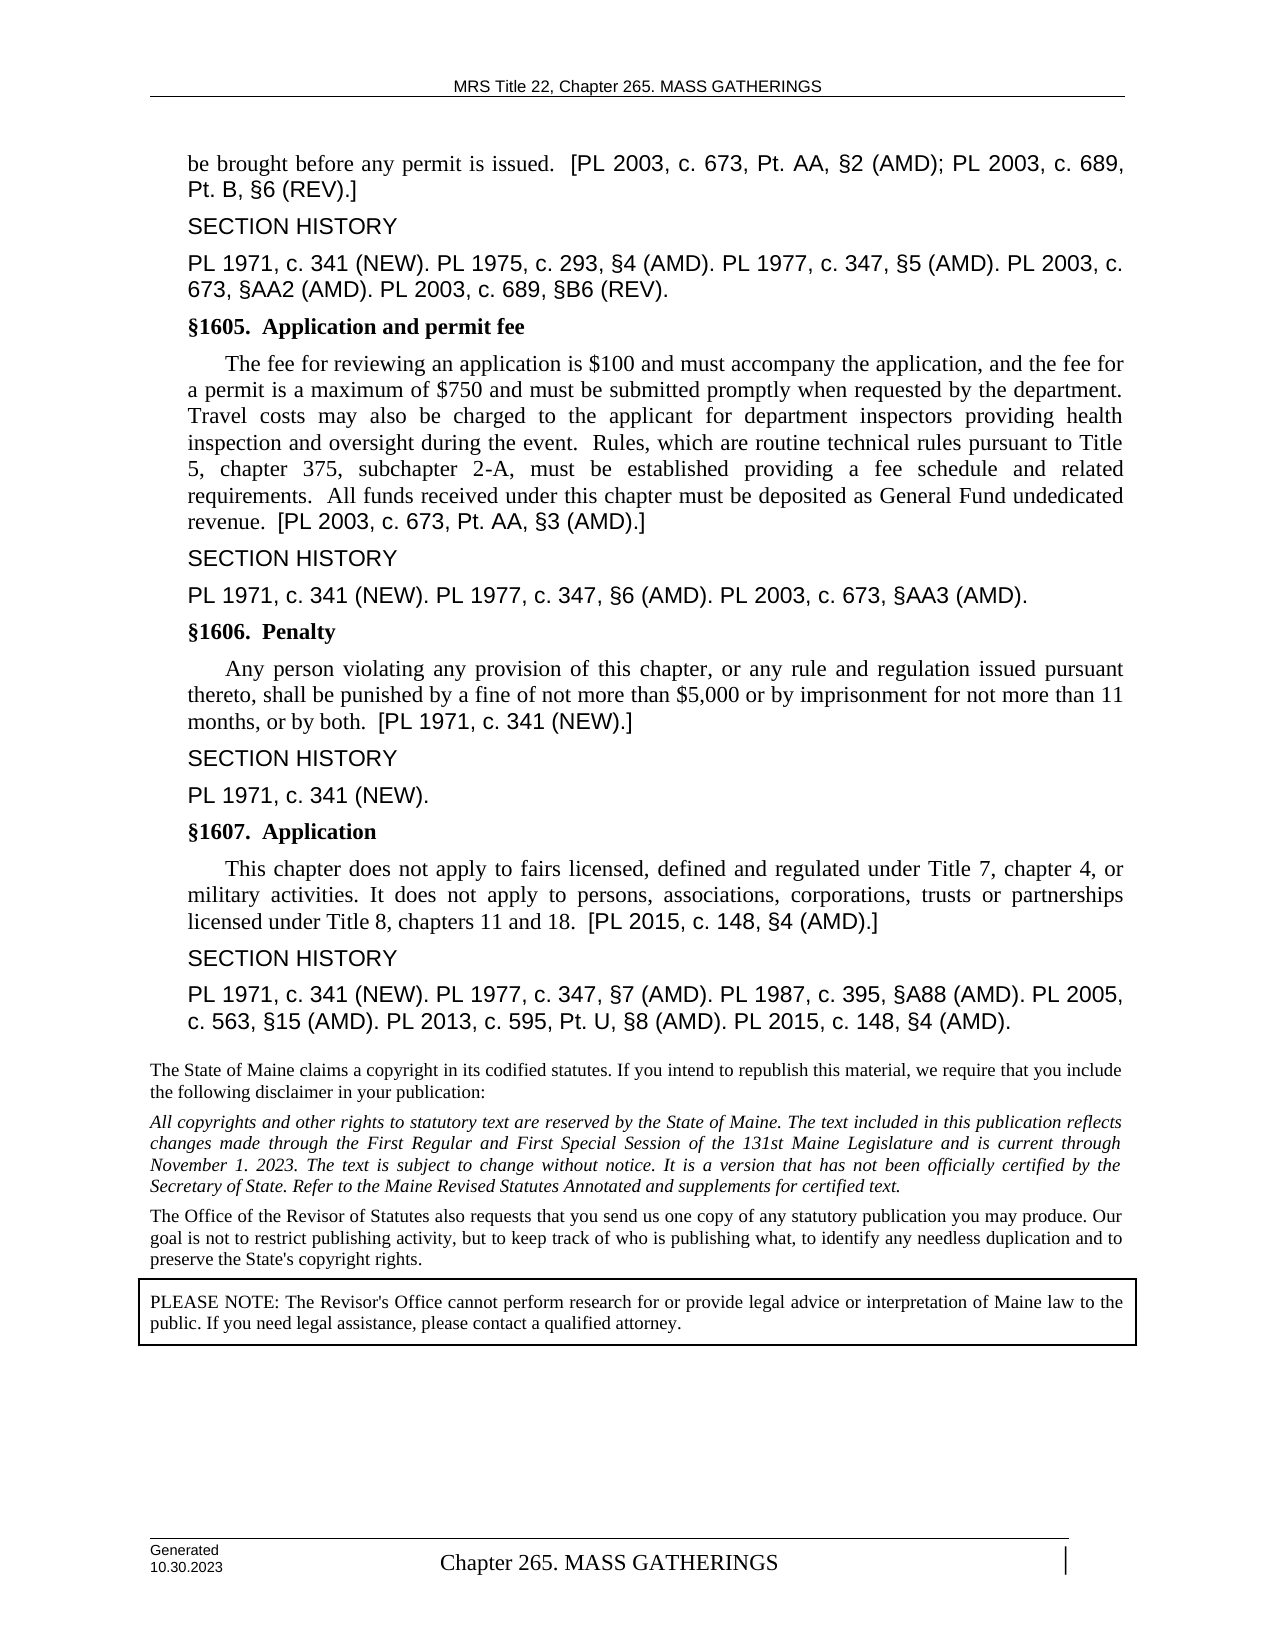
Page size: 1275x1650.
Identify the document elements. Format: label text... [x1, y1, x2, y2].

text §1607. Application [187, 818, 1125, 845]
text SECTION HISTORY [187, 745, 1125, 771]
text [187, 150, 1125, 203]
text The fee for reviewing an application is $100 and must accompany the application, and the fee for a permit is a maximum of $750 and must be submitted promptly when requested by the department. Travel costs may also be charged to the applicant for department inspectors providing health inspection and oversight during the event. Rules, which are routine technical rules pursuant to Title 5, chapter 375, subchapter 2‑A, must be established providing a fee schedule and related requirements. All funds received under this chapter must be deposited as General Fund undedicated revenue. [PL 2003, c. 673, Pt. AA, §3 (AMD).] [187, 350, 1125, 534]
text PL 1971, c. 341 (NEW). [187, 782, 1125, 808]
text PLEASE NOTE: The Revisor's Office cannot perform research for or provide legal advice or interpretation of Maine law to the public. If you need legal assistance, please contact a qualified attorney. [140, 1280, 1135, 1344]
text PL 1971, c. 341 (NEW). PL 1975, c. 293, §4 (AMD). PL 1977, c. 347, §5 (AMD). PL 2003, c. 673, §AA2 (AMD). PL 2003, c. 689, §B6 (REV). [187, 250, 1125, 303]
text SECTION HISTORY [187, 213, 1125, 239]
text SECTION HISTORY [187, 945, 1125, 971]
text The Office of the Revisor of Statutes also requests that you send us one copy of any statutory publication you may produce. Our goal is not to restrict publishing activity, but to keep track of who is publishing what, to identify any needless duplication and to preserve the State's copyright rights. [150, 1205, 1125, 1270]
text This chapter does not apply to fairs licensed, defined and regulated under Title 7, chapter 4, or military activities. It does not apply to persons, associations, corporations, trusts or partnerships licensed under Title 8, chapters 11 and 18. [PL 2015, c. 148, §4 (AMD).] [187, 855, 1125, 934]
text The State of Maine claims a copyright in its codified statutes. If you intend to republish this material, we require that you include the following disclaimer in your publication: [150, 1059, 1125, 1102]
text §1605. Application and permit fee [187, 313, 1125, 339]
text §1606. Penalty [187, 618, 1125, 645]
text All copyrights and other rights to statutory text are reserved by the State of Maine. The text included in this publication reflects changes made through the First Regular and First Special Session of the 131st Maine Legislature and is current through November 1. 2023 . The text is subject to change without notice. It is a version that has not been officially certified by the Secretary of State. Refer to the Maine Revised Statutes Annotated and supplements for certified text. [150, 1111, 1125, 1197]
text Any person violating any provision of this chapter, or any rule and regulation issued pursuant thereto, shall be punished by a fine of not more than $5,000 or by imprisonment for not more than 11 months, or by both. [PL 1971, c. 341 (NEW).] [187, 655, 1125, 734]
text SECTION HISTORY [187, 545, 1125, 571]
text PL 1971, c. 341 (NEW). PL 1977, c. 347, §7 (AMD). PL 1987, c. 395, §A88 (AMD). PL 2005, c. 563, §15 (AMD). PL 2013, c. 595, Pt. U, §8 (AMD). PL 2015, c. 148, §4 (AMD). [187, 981, 1125, 1034]
text PL 1971, c. 341 (NEW). PL 1977, c. 347, §6 (AMD). PL 2003, c. 673, §AA3 (AMD). [187, 582, 1125, 608]
